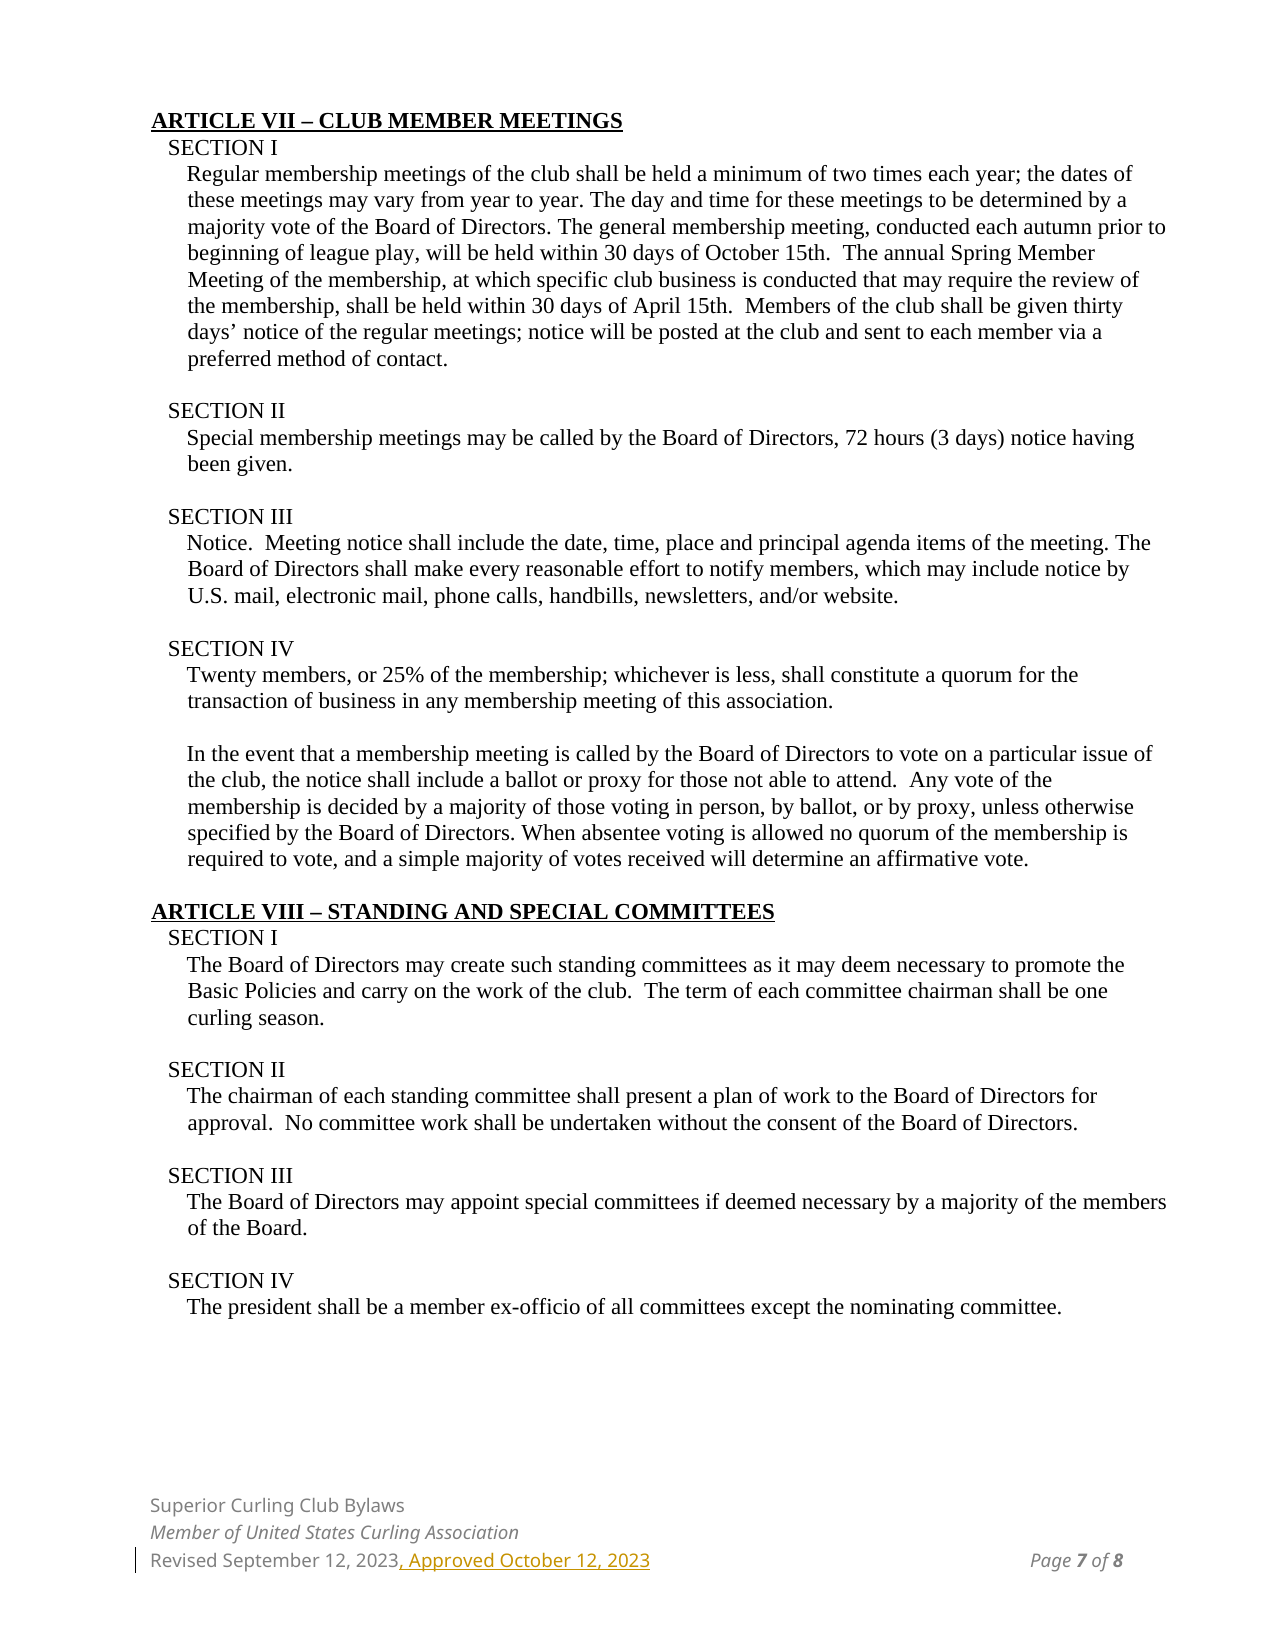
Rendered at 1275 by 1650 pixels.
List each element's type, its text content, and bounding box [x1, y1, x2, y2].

text Notice. Meeting notice shall include the date, time, place and principal agenda items of the meeting. The Board of Directors shall make every reasonable effort to notify members, which may include notice by U.S. mail, electronic mail, phone calls, handbills, newsletters, and/or website. [186, 529, 1170, 608]
text SECTION II [168, 397, 1170, 424]
text Twenty members, or 25% of the membership; whichever is less, shall constitute a quorum for the transaction of business in any membership meeting of this association. [186, 661, 1170, 714]
text SECTION III [168, 503, 1170, 529]
subtitle ARTICLE VII – CLUB MEMBER MEETINGS [151, 107, 1170, 134]
text Special membership meetings may be called by the Board of Directors, 72 hours (3 days) notice having been given. [186, 424, 1170, 476]
text SECTION IV [168, 1267, 1170, 1293]
text SECTION III [168, 1162, 1170, 1188]
text The Board of Directors may appoint special committees if deemed necessary by a majority of the members of the Board. [186, 1188, 1170, 1241]
text In the event that a membership meeting is called by the Board of Directors to vote on a particular issue of the club, the notice shall include a ballot or proxy for those not able to attend. Any vote of the membership is decided by a majority of those voting in person, by ballot, or by proxy, unless otherwise specified by the Board of Directors. When absentee voting is allowed no quorum of the membership is required to vote, and a simple majority of votes received will determine an affirmative vote. [186, 740, 1170, 872]
text SECTION IV [168, 634, 1170, 661]
text SECTION II [168, 1056, 1170, 1083]
text Regular membership meetings of the club shall be held a minimum of two times each year; the dates of these meetings may vary from year to year. The day and time for these meetings to be determined by a majority vote of the Board of Directors. The general membership meeting, conducted each autumn prior to beginning of league play, will be held within 30 days of October 15th. The annual Spring Member Meeting of the membership, at which specific club business is conducted that may require the review of the membership, shall be held within 30 days of April 15th. Members of the club shall be given thirty days’ notice of the regular meetings; notice will be posted at the club and sent to each member via a preferred method of contact. [186, 160, 1170, 371]
text The president shall be a member ex-officio of all committees except the nominating committee. [186, 1293, 1170, 1320]
text SECTION I [168, 134, 1170, 160]
text SECTION I [168, 924, 1170, 951]
subtitle ARTICLE VIII – STANDING AND SPECIAL COMMITTEES [151, 898, 1169, 924]
text The chairman of each standing committee shall present a plan of work to the Board of Directors for approval. No committee work shall be undertaken without the consent of the Board of Directors. [186, 1083, 1170, 1135]
text The Board of Directors may create such standing committees as it may deem necessary to promote the Basic Policies and carry on the work of the club. The term of each committee chairman shall be one curling season. [186, 951, 1170, 1030]
